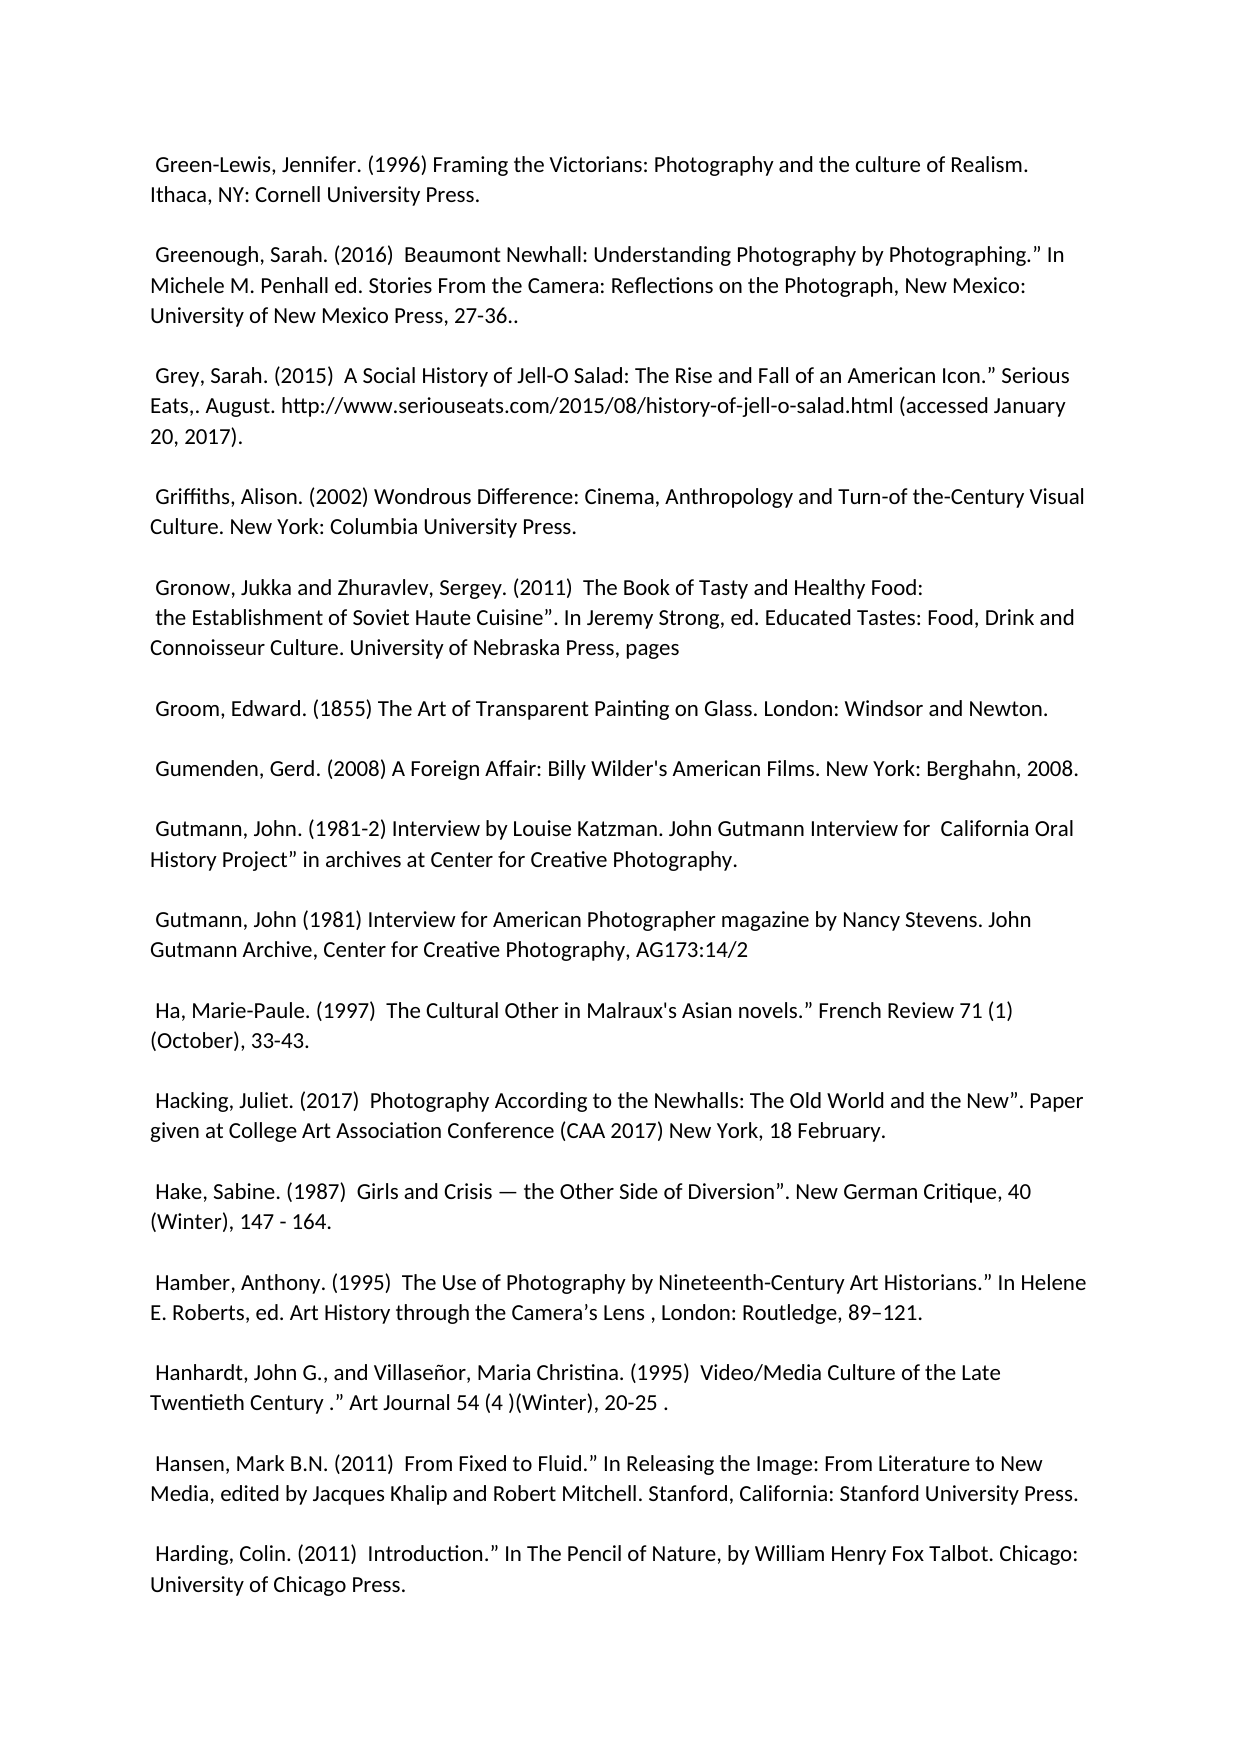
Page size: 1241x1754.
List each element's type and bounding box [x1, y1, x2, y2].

text [150, 150, 1090, 1598]
